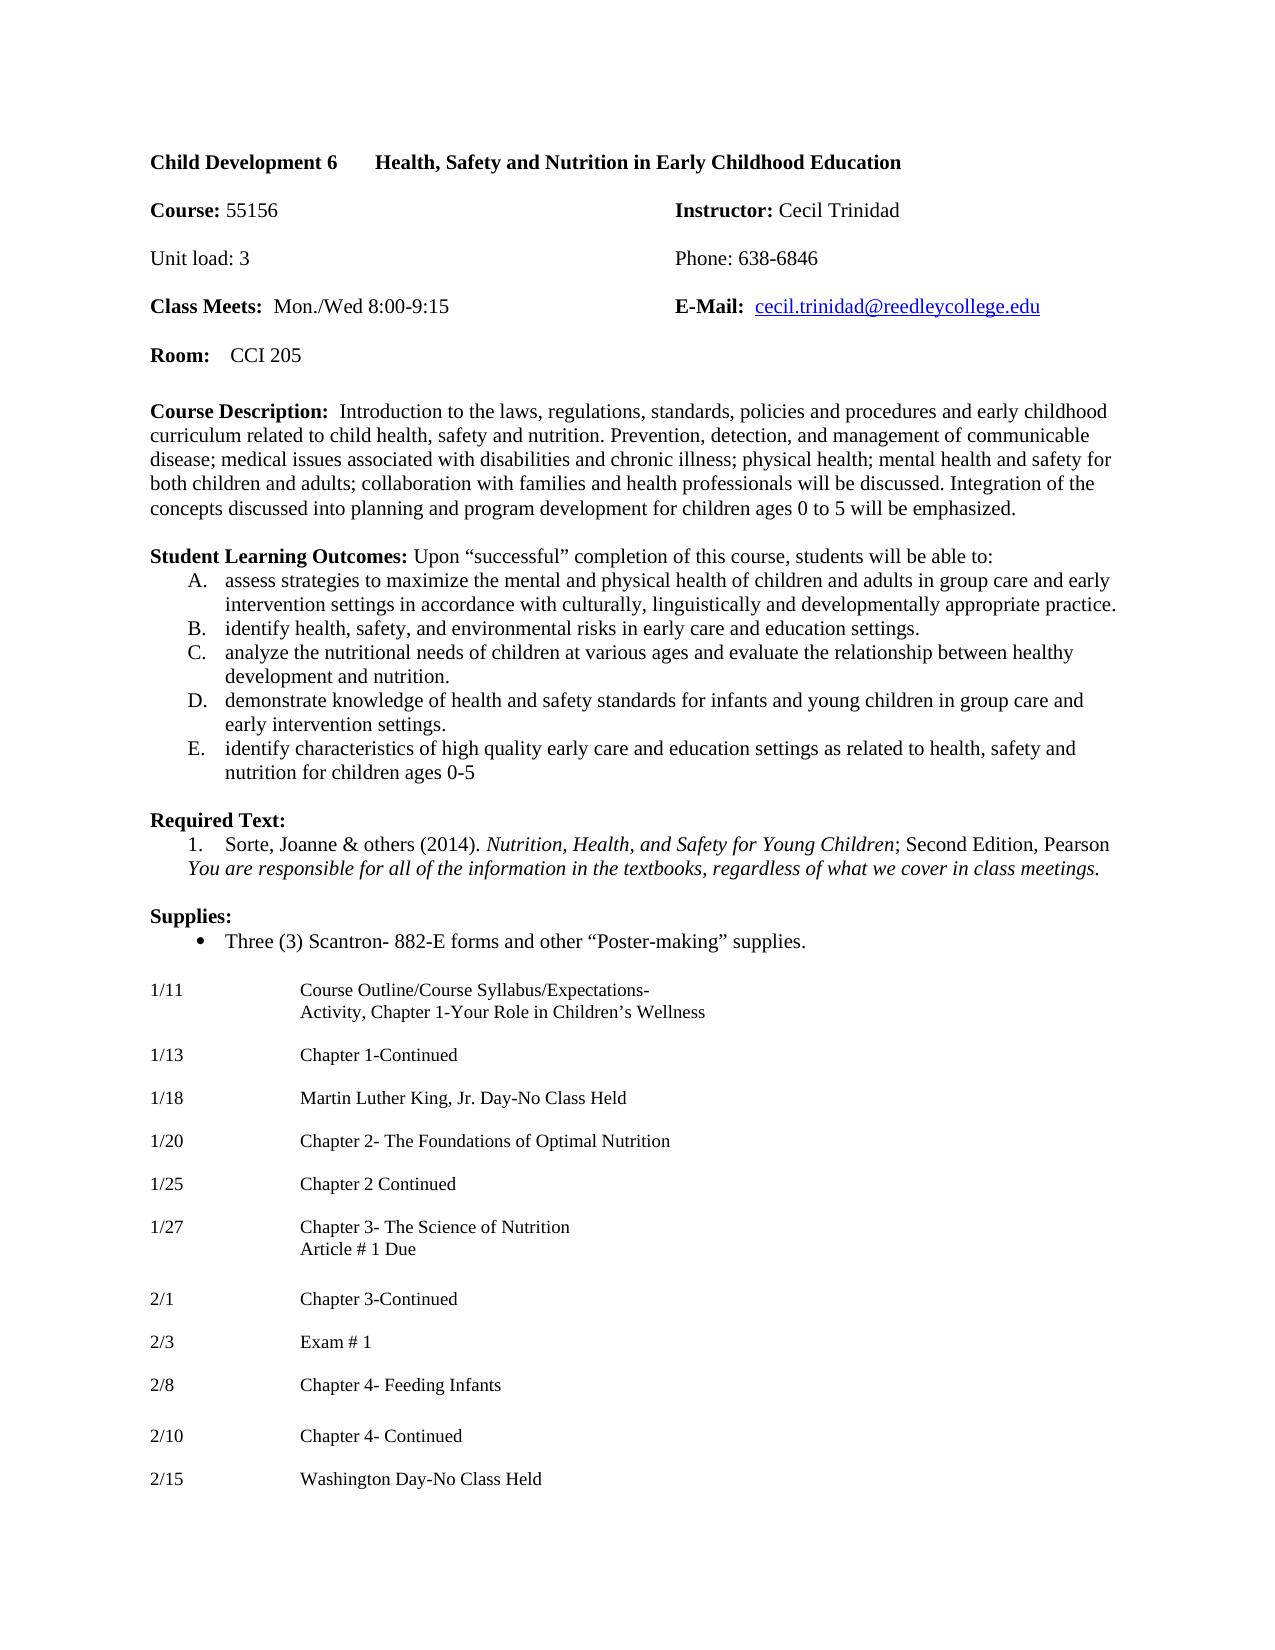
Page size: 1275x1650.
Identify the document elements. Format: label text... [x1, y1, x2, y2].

text 1/11 Course Outline/Course Syllabus/Expectations- [150, 979, 1125, 1001]
list Three (3) Scantron- 882-E forms and other “Poster-making” supplies. [197, 928, 1125, 953]
text 2/15 Washington Day-No Class Held [150, 1468, 1125, 1489]
list assess strategies to maximize the mental and physical health of children and adults in group care and early intervention settings in accordance with culturally, linguistically and developmentally appropriate practice. [187, 568, 1125, 616]
text 2/10 Chapter 4- Continued [150, 1424, 1125, 1446]
text 1/25 Chapter 2 Continued [150, 1173, 1125, 1194]
text Article # 1 Due [150, 1238, 1125, 1259]
list identify characteristics of high quality early care and education settings as related to health, safety and nutrition for children ages 0-5 [187, 736, 1125, 784]
text Course: 55156 Instructor: Cecil Trinidad [150, 198, 1125, 222]
text Activity, Chapter 1-Your Role in Children’s Wellness [300, 1001, 1125, 1022]
text 1/20 Chapter 2- The Foundations of Optimal Nutrition [150, 1130, 1125, 1151]
text You are responsible for all of the information in the textbooks, regardless of what we cover in class meetings. [187, 856, 1125, 880]
list analyze the nutritional needs of children at various ages and evaluate the relationship between healthy development and nutrition. [187, 640, 1125, 688]
list demonstrate knowledge of health and safety standards for infants and young children in group care and early intervention settings. [187, 688, 1125, 736]
text 2/1 Chapter 3-Continued [150, 1288, 1125, 1309]
text 1/18 Martin Luther King, Jr. Day-No Class Held [150, 1087, 1125, 1108]
text 2/3 Exam # 1 [150, 1331, 1125, 1353]
text Class Meets: Mon./Wed 8:00-9:15 E-Mail: cecil.trinidad@reedleycollege.edu [150, 294, 1125, 318]
text Supplies: [150, 904, 1125, 928]
text Student Learning Outcomes: Upon “successful” completion of this course, students will be able to: [150, 543, 1125, 568]
text Course Description: Introduction to the laws, regulations, standards, policies and procedures and early childhood curriculum related to child health, safety and nutrition. Prevention, detection, and management of communicable disease; medical issues associated with disabilities and chronic illness; physical health; mental health and safety for both children and adults; collaboration with families and health professionals will be discussed. Integration of the concepts discussed into planning and program development for children ages 0 to 5 will be emphasized. [150, 399, 1125, 519]
list Sorte, Joanne & others (2014). Nutrition, Health, and Safety for Young Children; Second Edition, Pearson [187, 832, 1125, 856]
text 1/13 Chapter 1-Continued [150, 1044, 1125, 1065]
text Room: CCI 205 [150, 342, 1125, 367]
text Required Text: [150, 808, 1125, 832]
text 1/27 Chapter 3- The Science of Nutrition [150, 1216, 1125, 1238]
text Unit load: 3 Phone: 638-6846 [150, 246, 1125, 270]
list identify health, safety, and environmental risks in early care and education settings. [187, 616, 1125, 640]
text Child Development 6 Health, Safety and Nutrition in Early Childhood Education [150, 150, 1125, 174]
text 2/8 Chapter 4- Feeding Infants [150, 1374, 1125, 1396]
